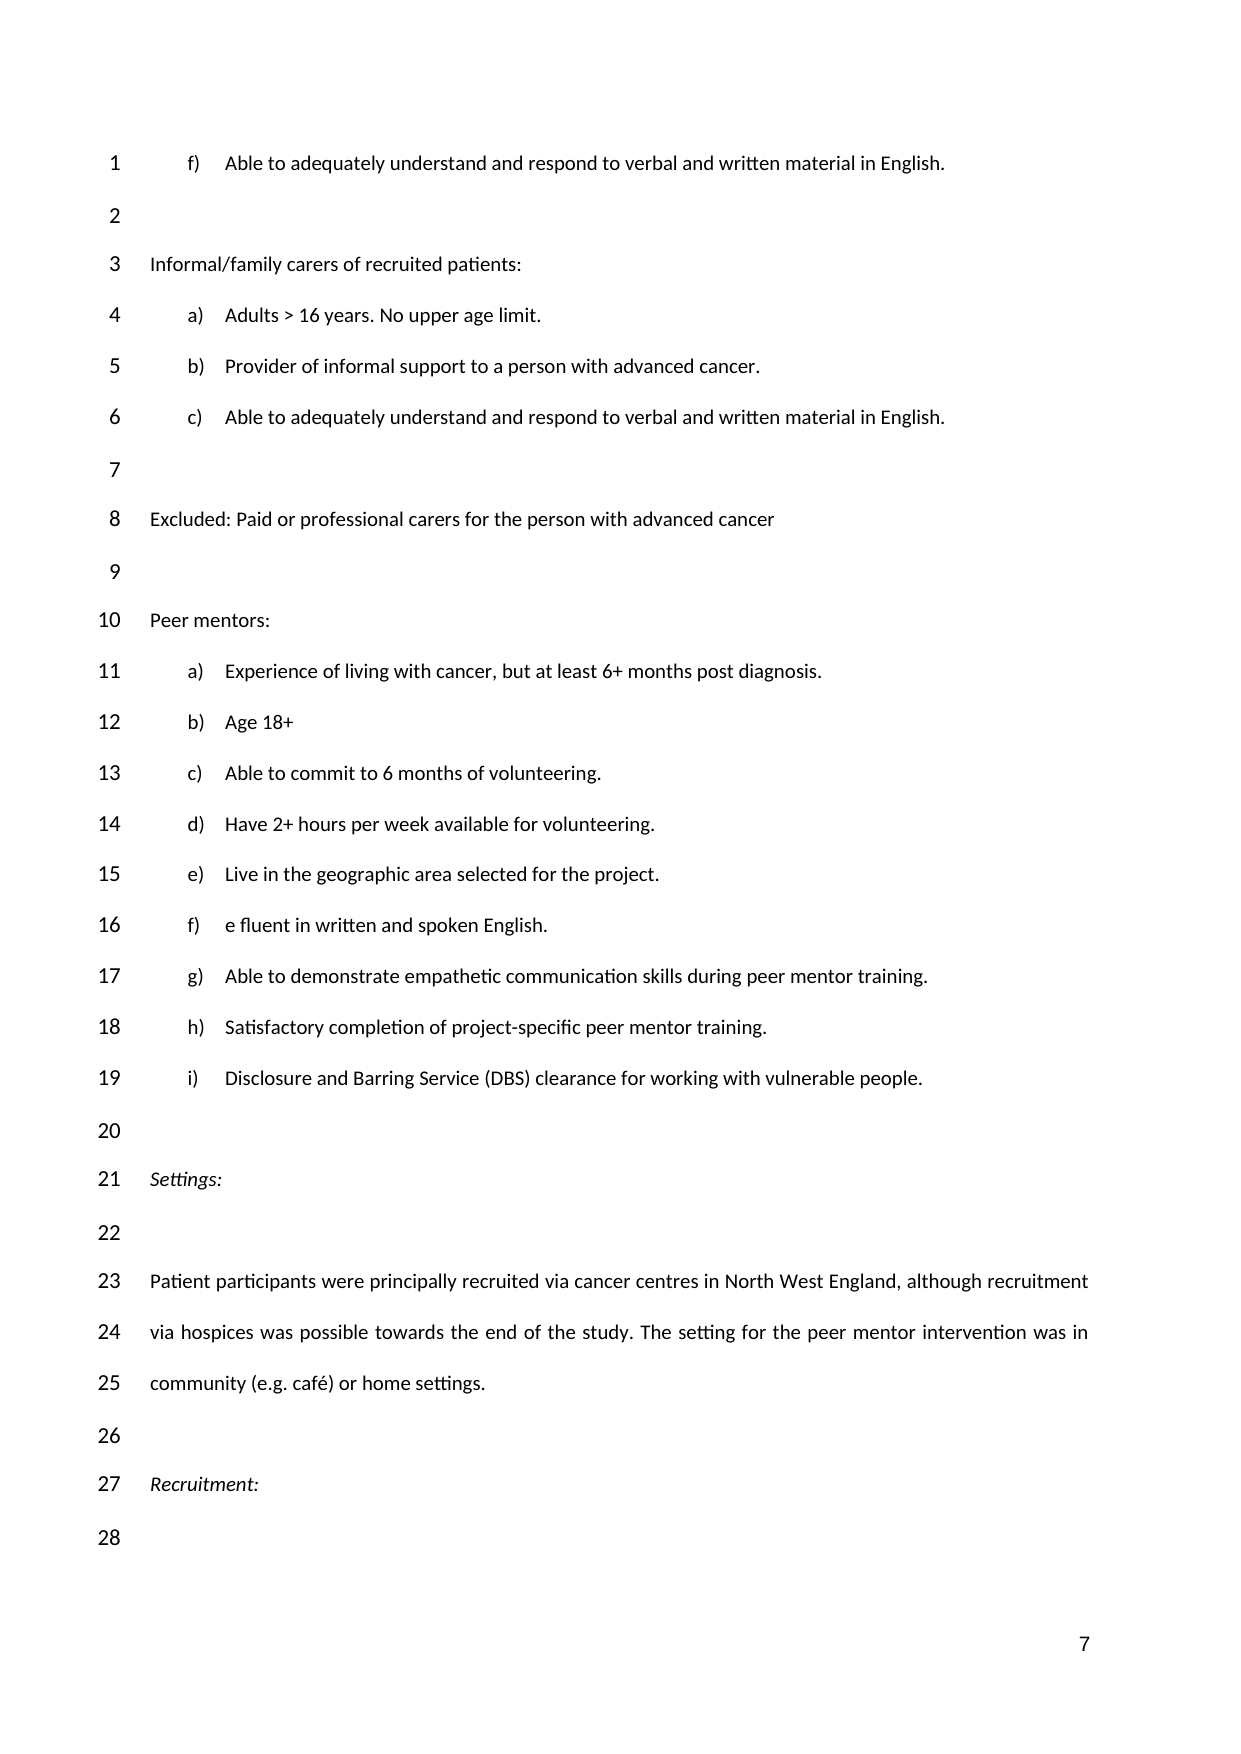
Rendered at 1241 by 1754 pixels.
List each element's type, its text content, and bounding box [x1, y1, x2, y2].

list e fluent in written and spoken English. [187, 912, 1090, 938]
list Have 2+ hours per week available for volunteering. [187, 811, 1090, 836]
list Age 18+ [187, 709, 1090, 734]
list Able to commit to 6 months of volunteering. [187, 760, 1090, 785]
list Able to adequately understand and respond to verbal and written material in English. [187, 150, 1090, 175]
list Able to demonstrate empathetic communication skills during peer mentor training. [187, 963, 1090, 989]
list Experience of living with cancer, but at least 6+ months post diagnosis. [187, 658, 1090, 684]
text Recruitment: [150, 1472, 1090, 1497]
text Peer mentors: [150, 607, 1090, 633]
list Live in the geographic area selected for the project. [187, 862, 1090, 887]
text Excluded: Paid or professional carers for the person with advanced cancer [150, 506, 1090, 531]
list Provider of informal support to a person with advanced cancer. [187, 353, 1090, 379]
text Informal/family carers of recruited patients: [150, 252, 1090, 277]
list Adults > 16 years. No upper age limit. [187, 302, 1090, 328]
list Disclosure and Barring Service (DBS) clearance for working with vulnerable people. [187, 1065, 1090, 1090]
list Satisfactory completion of project-specific peer mentor training. [187, 1014, 1090, 1039]
text Settings: [150, 1167, 1090, 1192]
list Able to adequately understand and respond to verbal and written material in English. [187, 404, 1090, 429]
text Patient participants were principally recruited via cancer centres in North West England, although recruitment via hospices was possible towards the end of the study. The setting for the peer mentor intervention was in community (e.g. café) or home settings. [150, 1268, 1090, 1395]
